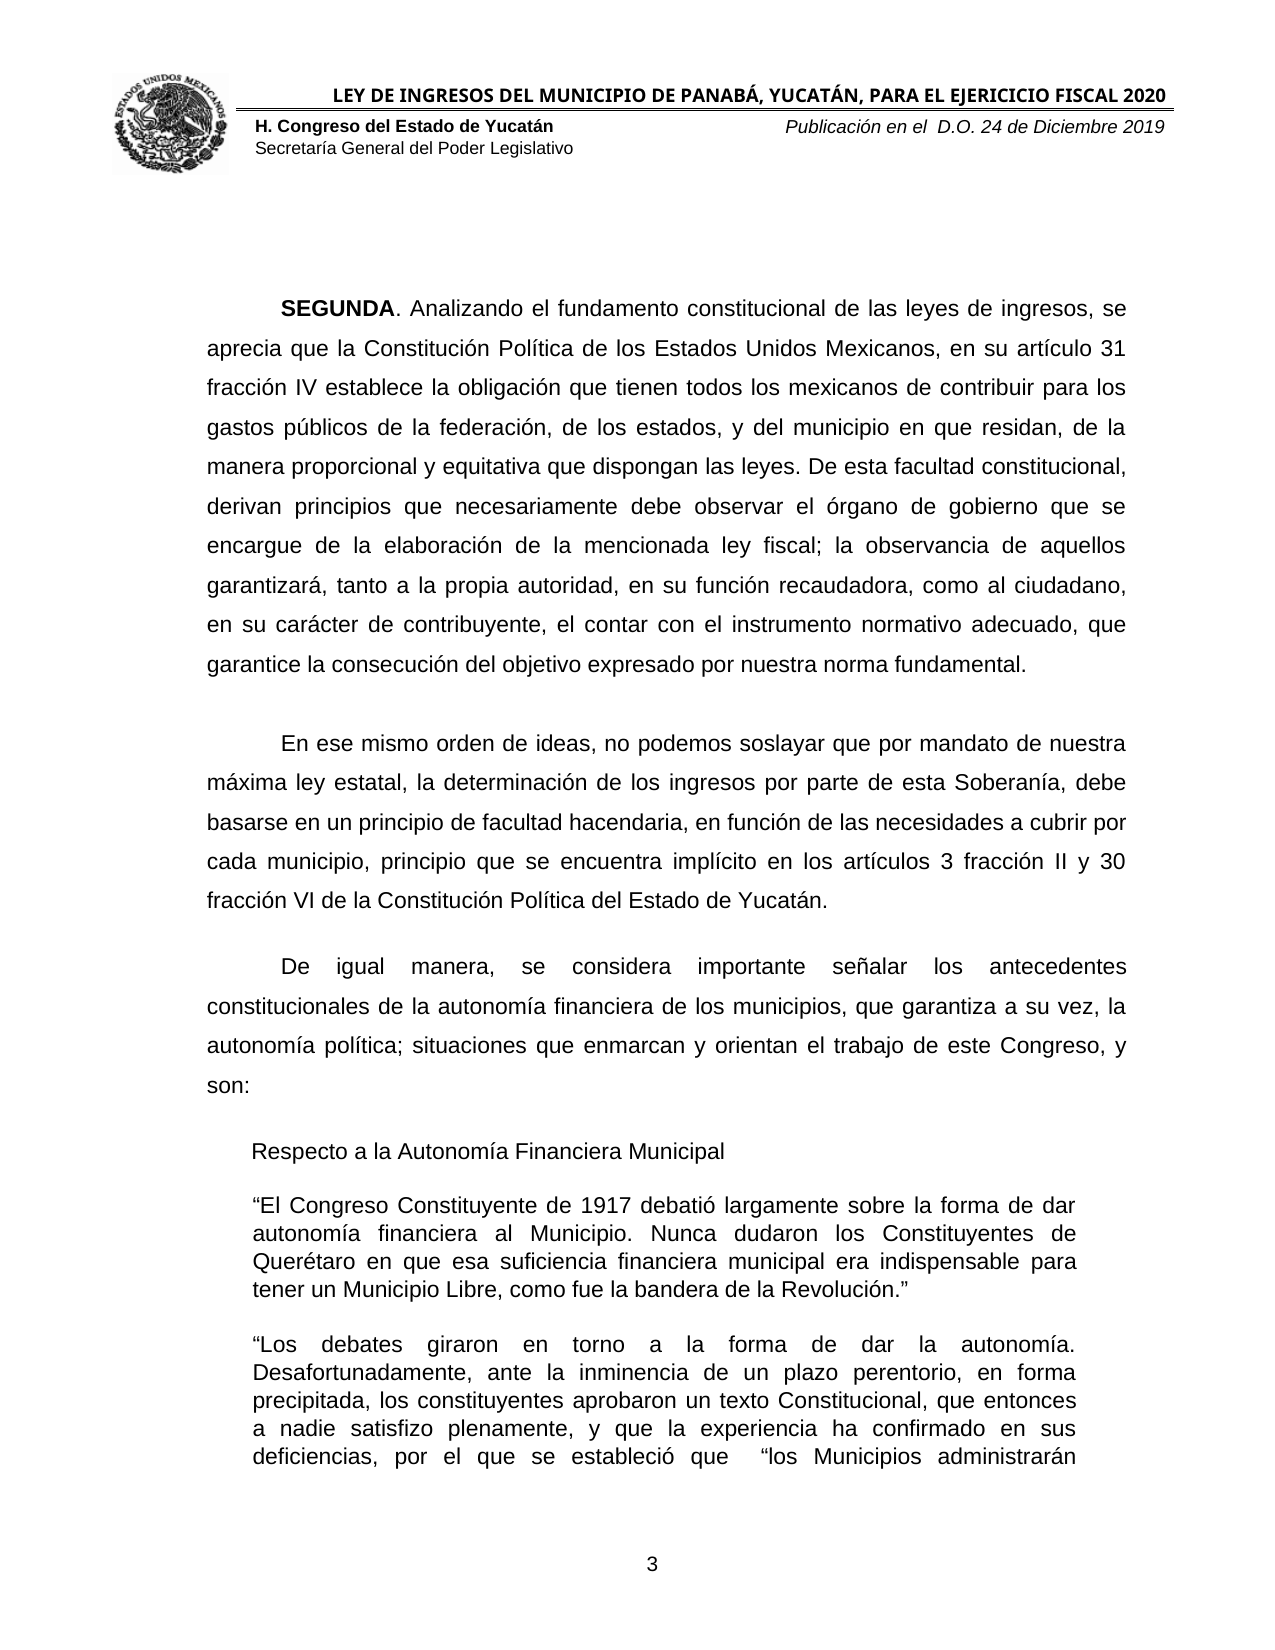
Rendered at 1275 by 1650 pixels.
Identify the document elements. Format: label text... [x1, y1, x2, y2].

text De igual manera, se considera importante señalar los antecedentes constitucionales de la autonomía financiera de los municipios, que garantiza a su vez, la autonomía política; situaciones que enmarcan y orientan el trabajo de este Congreso, y son: [207, 953, 1127, 1098]
text En ese mismo orden de ideas, no podemos soslayar que por mandato de nuestra máxima ley estatal, la determinación de los ingresos por parte de esta Soberanía, debe basarse en un principio de facultad hacendaria, en función de las necesidades a cubrir por cada municipio, principio que se encuentra implícito en los artículos 3 fracción II y 30 fracción VI de la Constitución Política del Estado de Yucatán. [207, 729, 1127, 914]
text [252, 1331, 1077, 1469]
text Respecto a Municipal [177, 1138, 1127, 1164]
text SEGUNDA. Analizando el fundamento constitucional de las leyes de ingresos, se aprecia que de los Estados Unidos Mexicanos, en su artículo 31 fracción IV establece la obligación que tienen todos los mexicanos de contribuir para los gastos públicos de la federación, de los estados, y del municipio en que residan, de la manera proporcional y equitativa que dispongan las leyes. De esta facultad constitucional, derivan principios que necesariamente debe observar el órgano de gobierno que se encargue de la elaboración de la mencionada ley fiscal; la observancia de aquellos garantizará, tanto a la propia autoridad, en su función recaudadora, como al ciudadano, en su carácter de contribuyente, el contar con el instrumento normativo adecuado, que garantice la consecución del objetivo expresado por nuestra norma fundamental. [207, 295, 1127, 677]
text “El Congreso Constituyente de 1917 debatió largamente sobre la forma de dar autonomía financiera al Municipio. Nunca dudaron los Constituyentes de Querétaro en que esa suficiencia financiera municipal era indispensable para tener un Municipio Libre, como fue la bandera de [252, 1192, 1077, 1302]
